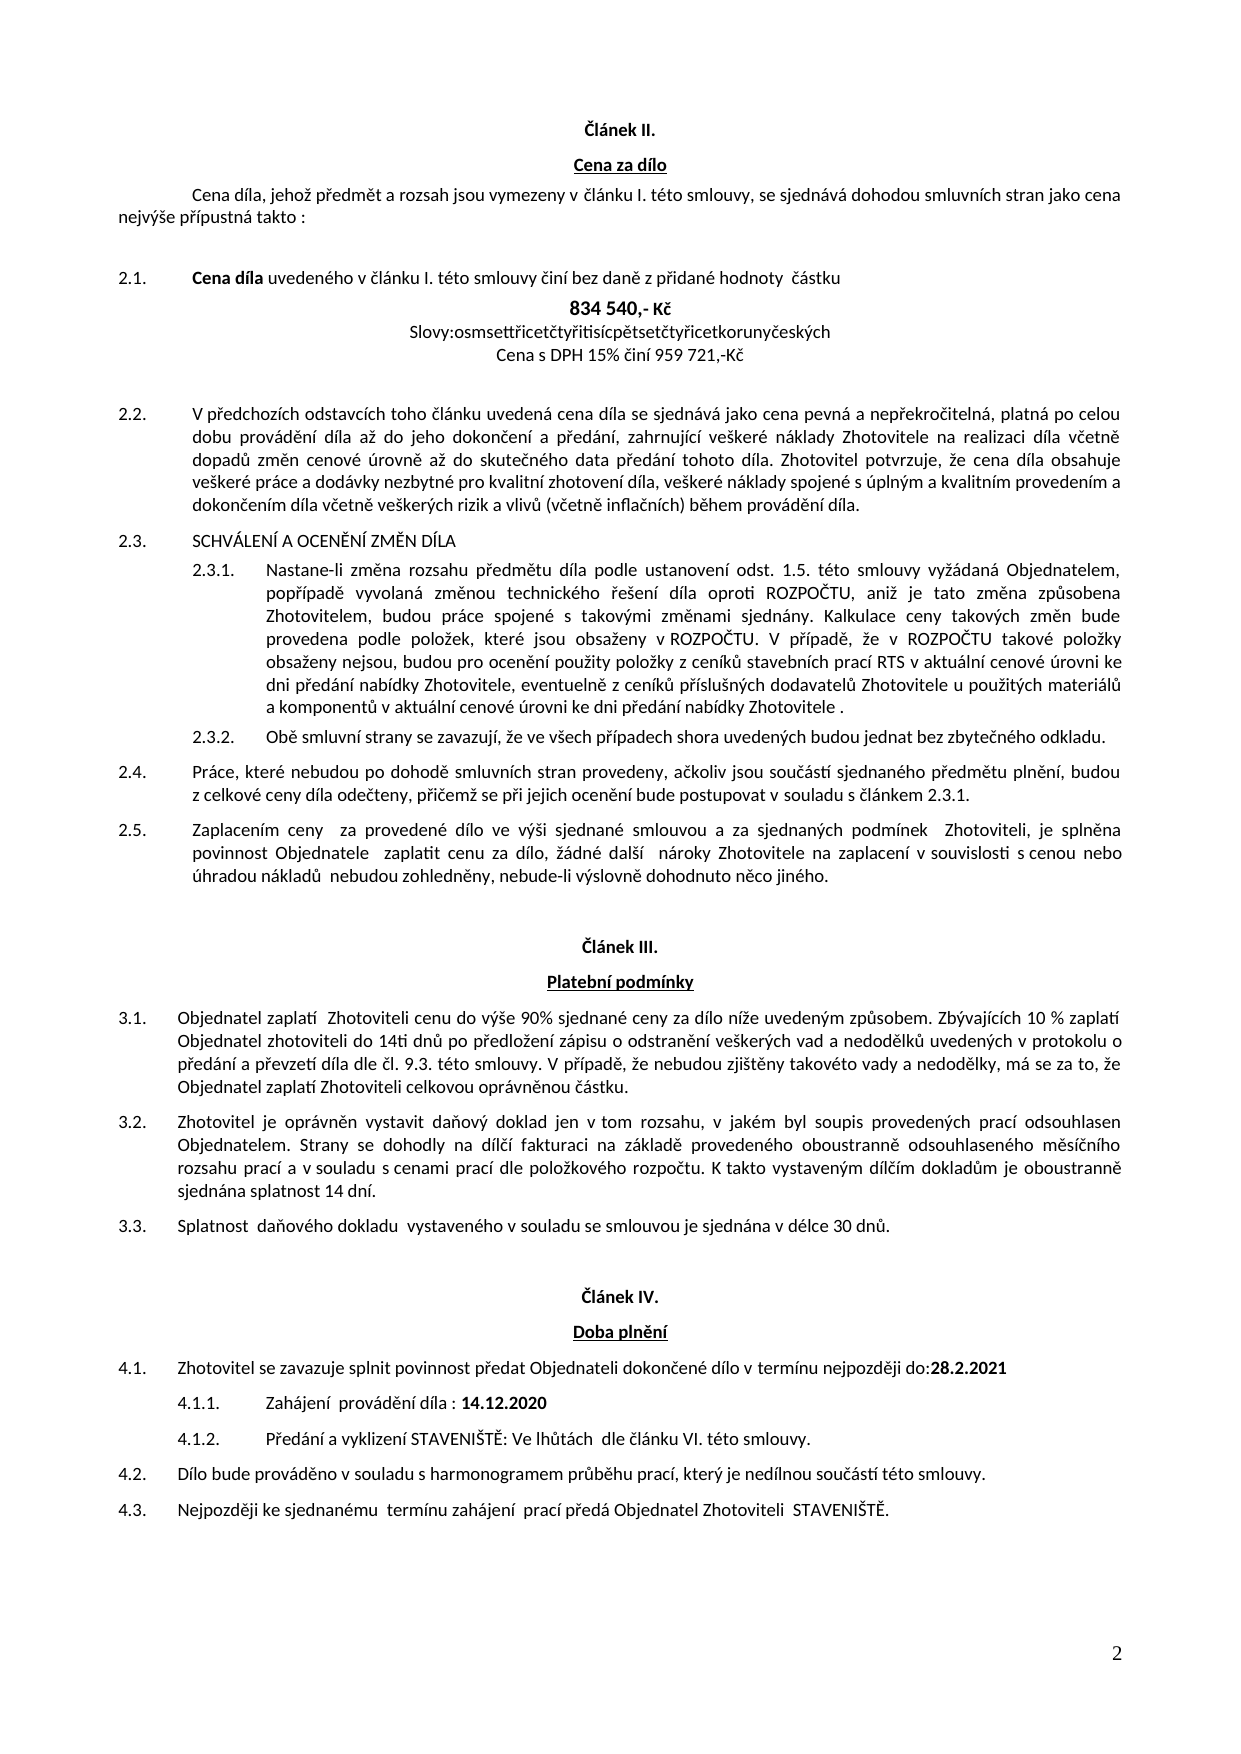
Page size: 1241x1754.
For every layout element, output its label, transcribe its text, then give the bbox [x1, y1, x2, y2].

text 2.2. V předchozích odstavcích toho článku uvedená cena díla se sjednává jako cena pevná a nepřekročitelná, platná po celou dobu provádění díla až do jeho dokončení a předání, zahrnující veškeré náklady Zhotovitele na realizaci díla včetně dopadů změn cenové úrovně až do skutečného data předání tohoto díla. Zhotovitel potvrzuje, že cena díla obsahuje veškeré práce a dodávky nezbytné pro kvalitní zhotovení díla, veškeré náklady spojené s úplným a kvalitním provedením a dokončením díla včetně veškerých rizik a vlivů (včetně inflačních) během provádění díla. [118, 402, 1122, 516]
text 4.3. Nejpozději ke sjednanému termínu zahájení prací předá Objednatel Zhotoviteli STAVENIŠTĚ. [118, 1498, 1122, 1521]
text 4.1. Zhotovitel se zavazuje splnit povinnost předat Objednateli dokončené dílo v termínu nejpozději do:28.2.2021 [118, 1356, 1122, 1379]
subtitle 2.3. SCHVÁLENÍ A OCENĚNÍ ZMĚN DÍLA [118, 529, 1122, 552]
text 4.2. Dílo bude prováděno v souladu s harmonogramem průběhu prací, který je nedílnou součástí této smlouvy. [118, 1462, 1122, 1485]
text 3.1. Objednatel zaplatí Zhotoviteli cenu do výše 90% sjednané ceny za dílo níže uvedeným způsobem. Zbývajících 10 % zaplatí Objednatel zhotoviteli do 14ti dnů po předložení zápisu o odstranění veškerých vad a nedodělků uvedených v protokolu o předání a převzetí díla dle čl. 9.3. této smlouvy. V případě, že nebudou zjištěny takovéto vady a nedodělky, má se za to, že Objednatel zaplatí Zhotoviteli celkovou oprávněnou částku. [118, 1006, 1122, 1098]
text Článek IV. [118, 1285, 1122, 1308]
text Platební podmínky [118, 971, 1122, 993]
text Slovy:osmsettřicetčtyřitisícpětsetčtyřicetkorunyčeských [118, 321, 1122, 343]
text 4.1.2. Předání a vyklizení STAVENIŠTĚ: Ve lhůtách dle článku VI. této smlouvy. [118, 1427, 1122, 1450]
text 2.3.2. Obě smluvní strany se zavazují, že ve všech případech shora uvedených budou jednat bez zbytečného odkladu. [192, 725, 1122, 748]
text 4.1.1. Zahájení provádění díla : 14.12.2020 [118, 1391, 1122, 1414]
text Doba plnění [118, 1321, 1122, 1343]
text 2.5. Zaplacením ceny za provedené dílo ve výši sjednané smlouvou a za sjednaných podmínek Zhotoviteli, je splněna povinnost Objednatele zaplatit cenu za dílo, žádné další nároky Zhotovitele na zaplacení v souvislosti s cenou nebo úhradou nákladů nebudou zohledněny, nebude-li výslovně dohodnuto něco jiného. [118, 818, 1122, 887]
text Cena s DPH 15% činí 959 721,-Kč [118, 343, 1122, 366]
text 2.4. Práce, které nebudou po dohodě smluvních stran provedeny, ačkoliv jsou součástí sjednaného předmětu plnění, budou z celkové ceny díla odečteny, přičemž se při jejich ocenění bude postupovat v souladu s článkem 2.3.1. [118, 760, 1122, 806]
subtitle 2.1. Cena díla uvedeného v článku I. této smlouvy činí bez daně z přidané hodnoty částku [118, 266, 1122, 289]
text Článek III. [118, 935, 1122, 958]
text 3.3. Splatnost daňového dokladu vystaveného v souladu se smlouvou je sjednána v délce 30 dnů. i. [118, 1214, 1122, 1237]
text Článek II. [118, 118, 1122, 141]
text Cena za dílo [118, 153, 1122, 176]
text Cena díla, jehož předmět a rozsah jsou vymezeny v článku I. této smlouvy, se sjednává dohodou smluvních stran jako cena nejvýše přípustná takto : [118, 183, 1122, 228]
text 2.3.1. Nastane-li změna rozsahu předmětu díla podle ustanovení odst. 1.5. této smlouvy vyžádaná Objednatelem, popřípadě vyvolaná změnou technického řešení díla oproti ROZPOČTU, aniž je tato změna způsobena Zhotovitelem, budou práce spojené s takovými změnami sjednány. Kalkulace ceny takových změn bude provedena podle položek, které jsou obsaženy v ROZPOČTU. V případě, že v ROZPOČTU takové položky obsaženy nejsou, budou pro ocenění použity položky z ceníků stavebních prací RTS v aktuální cenové úrovni ke dni předání nabídky Zhotovitele, eventuelně z ceníků příslušných dodavatelů Zhotovitele u použitých materiálů a komponentů v aktuální cenové úrovni ke dni předání nabídky Zhotovitele . [192, 558, 1122, 718]
text 834 540,- Kč [118, 295, 1122, 321]
text 3.2. Zhotovitel je oprávněn vystavit daňový doklad jen v tom rozsahu, v jakém byl soupis provedených prací odsouhlasen Objednatelem. Strany se dohodly na dílčí fakturaci na základě provedeného oboustranně odsouhlaseného měsíčního rozsahu prací a v souladu s cenami prací dle položkového rozpočtu. K takto vystaveným dílčím dokladům je oboustranně sjednána splatnost 14 dní. [118, 1110, 1122, 1202]
